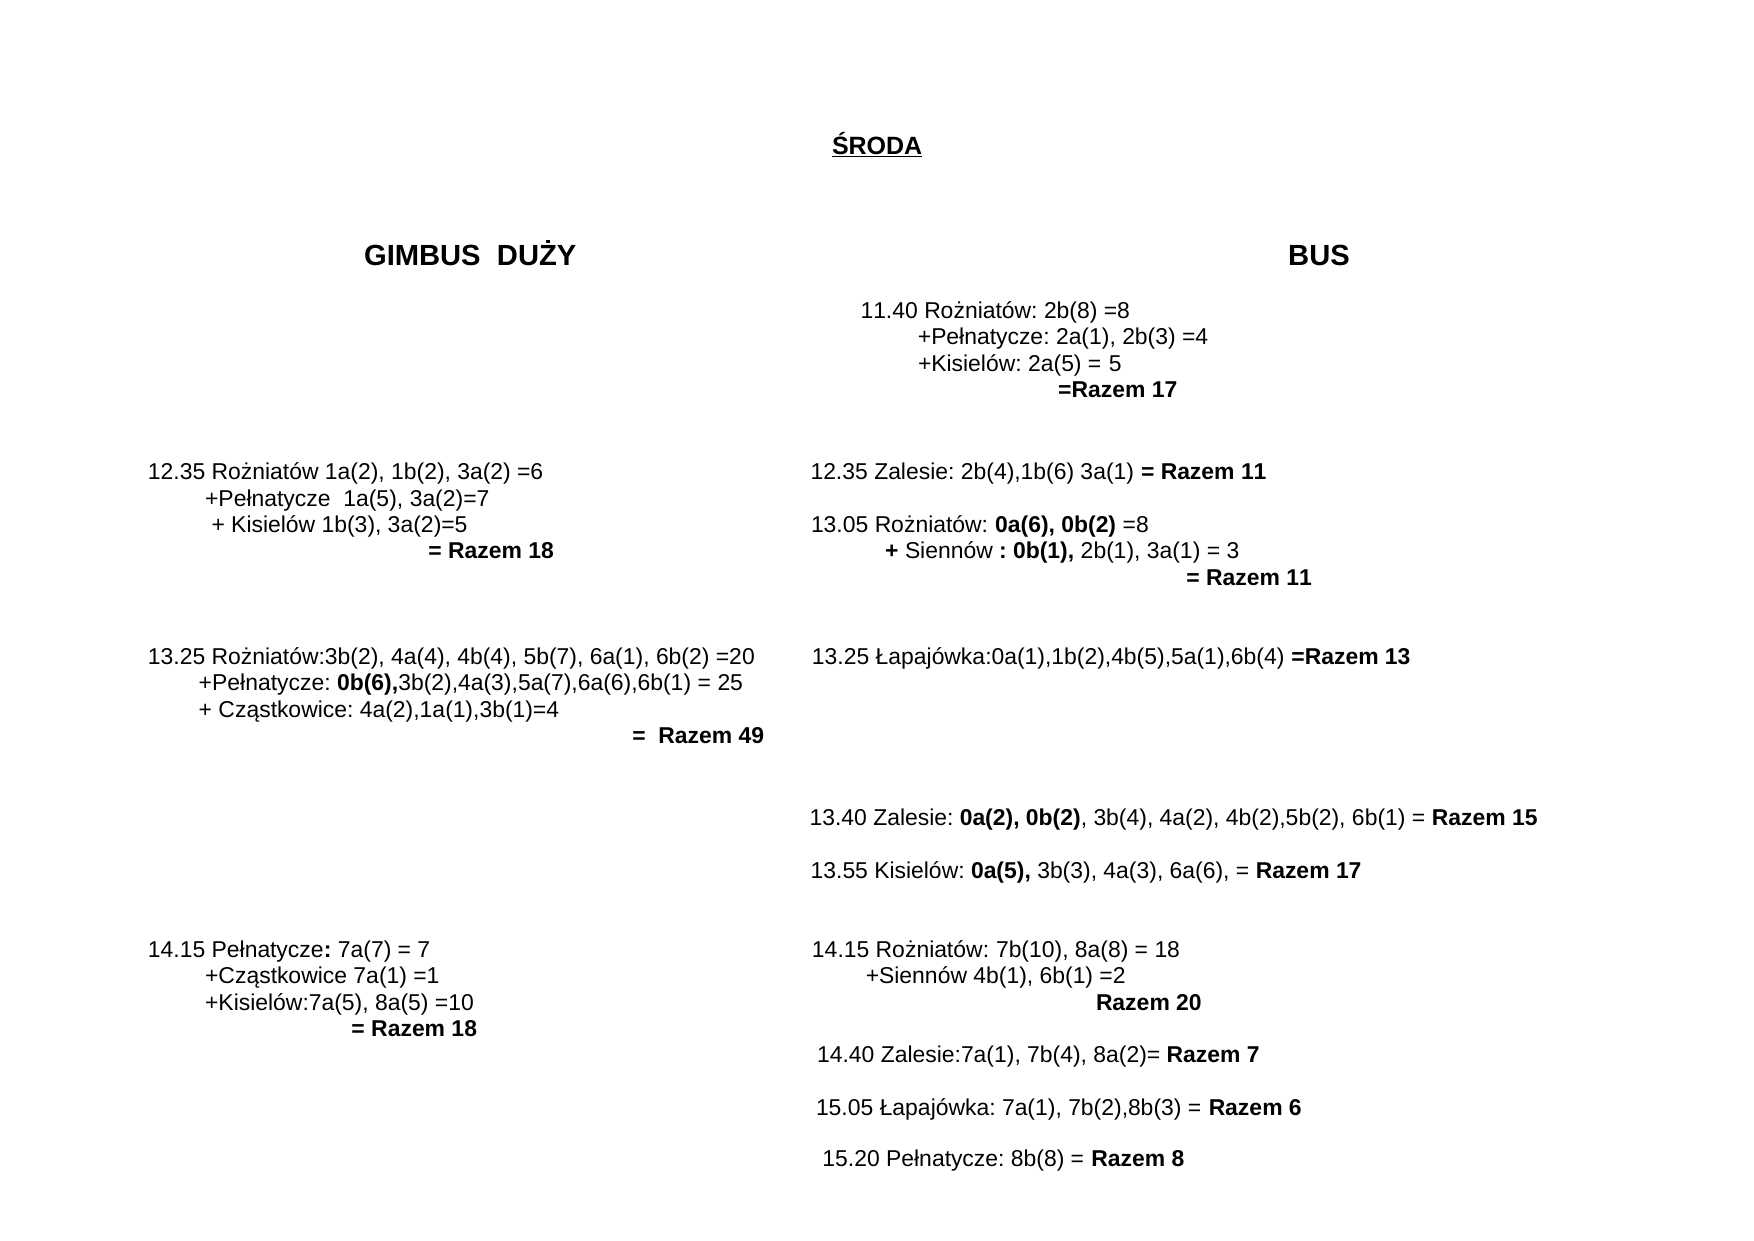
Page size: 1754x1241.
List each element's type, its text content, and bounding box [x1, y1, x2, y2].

text = Razem 49 [148, 722, 1606, 748]
text 13.25 Rożniatów:3b(2), 4a(4), 4b(4), 5b(7), 6a(1), 6b(2) =20 13.25 Łapajówka:0a(1),1b(2),4b(5),5a(1),6b(4) =Razem 13 [148, 643, 1606, 669]
text +Pełnatycze: 0b(6),3b(2),4a(3),5a(7),6a(6),6b(1) = 25 [148, 669, 1606, 696]
text = Razem 18 + Siennów : 0b(1), 2b(1), 3a(1) = 3 [148, 537, 1606, 564]
text 13.55 Kisielów: 0a(5), 3b(3), 4a(3), 6a(6), = Razem 17 [148, 857, 1606, 883]
text 14.15 Pełnatycze: 7a(7) = 7 14.15 Rożniatów: 7b(10), 8a(8) = 18 [148, 936, 1606, 962]
text 11.40 Rożniatów: 2b(8) =8 [148, 297, 1606, 323]
text = Razem 11 [148, 564, 1606, 590]
text +Cząstkowice 7a(1) =1 +Siennów 4b(1), 6b(1) =2 [148, 962, 1606, 989]
text +Kisielów:7a(5), 8a(5) =10 Razem 20 [148, 989, 1606, 1015]
text + Cząstkowice: 4a(2),1a(1),3b(1)=4 [148, 696, 1606, 722]
text +Kisielów: 2a(5) = 5 [148, 349, 1606, 376]
text +Pełnatycze 1a(5), 3a(2)=7 [148, 485, 1606, 511]
text 15.05 Łapajówka: 7a(1), 7b(2),8b(3) = Razem 6 [148, 1094, 1606, 1121]
text + Kisielów 1b(3), 3a(2)=5 13.05 Rożniatów: 0a(6), 0b(2) =8 [148, 511, 1606, 537]
text 13.40 Zalesie: 0a(2), 0b(2), 3b(4), 4a(2), 4b(2),5b(2), 6b(1) = Razem 15 [148, 804, 1606, 831]
text = Razem 18 [148, 1015, 1606, 1041]
text 15.20 Pełnatycze: 8b(8) = Razem 8 [148, 1145, 1606, 1172]
text =Razem 17 [148, 376, 1606, 402]
text GIMBUS DUŻY BUS [148, 237, 1606, 271]
text 14.40 Zalesie:7a(1), 7b(4), 8a(2)= Razem 7 [148, 1041, 1606, 1068]
text 12.35 Rożniatów 1a(2), 1b(2), 3a(2) =6 12.35 Zalesie: 2b(4),1b(6) 3a(1) = Razem 11 [148, 458, 1606, 485]
text +Pełnatycze: 2a(1), 2b(3) =4 [148, 323, 1606, 349]
text ŚRODA [148, 131, 1606, 159]
